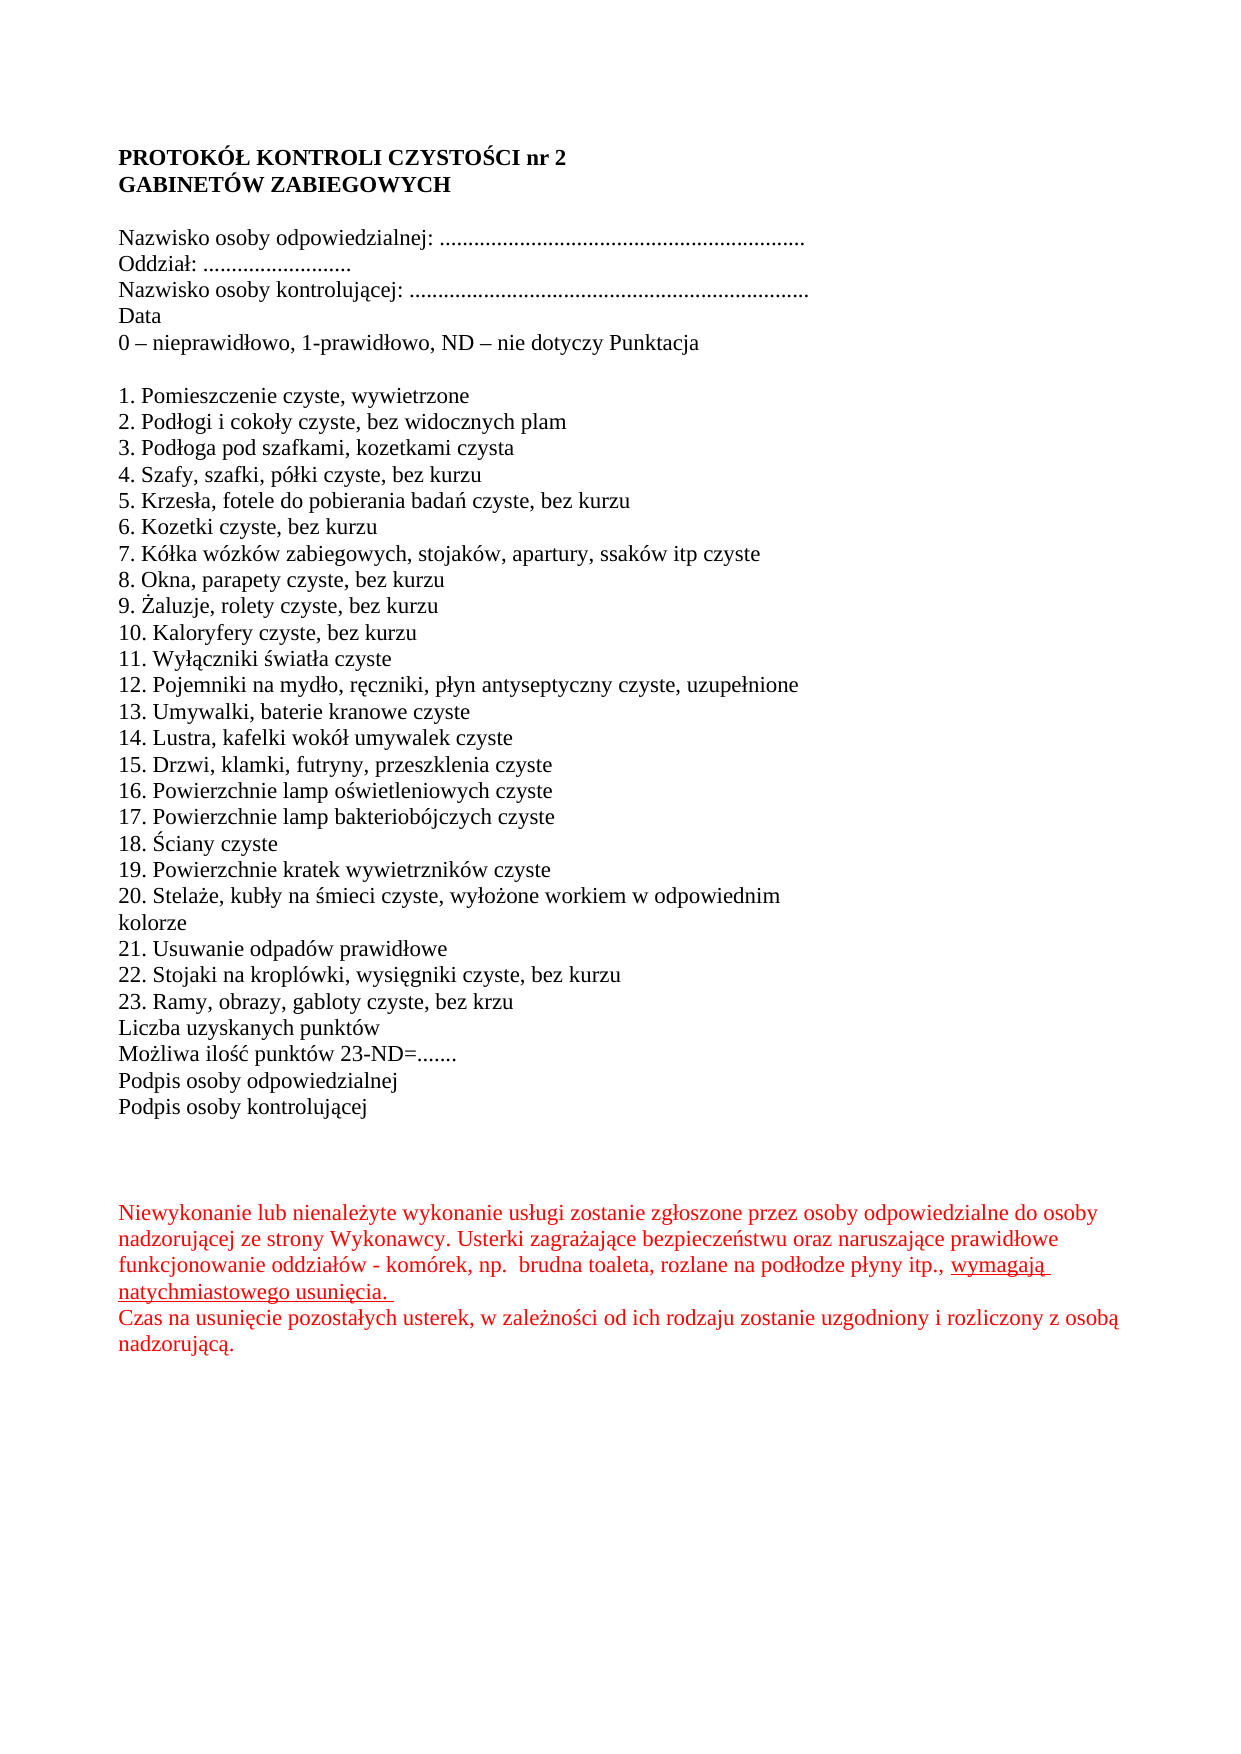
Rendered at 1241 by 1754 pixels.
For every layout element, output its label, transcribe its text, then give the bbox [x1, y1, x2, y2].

text 7. Kółka wózków zabiegowych, stojaków, apartury, ssaków itp czyste [118, 540, 1122, 566]
text Czas na usunięcie pozostałych usterek, w zależności od ich rodzaju zostanie uzgodniony i rozliczony z osobą nadzorującą. [118, 1304, 1122, 1357]
text kolorze [118, 909, 1122, 935]
text Niewykonanie lub nienależyte wykonanie usługi zostanie zgłoszone przez osoby odpowiedzialne do osoby nadzorującej ze strony Wykonawcy. Usterki zagrażające bezpieczeństwu oraz naruszające prawidłowe funkcjonowanie oddziałów - komórek, np. brudna toaleta, rozlane na podłodze płyny itp., wymagają natychmiastowego usunięcia. [118, 1199, 1122, 1304]
text 12. Pojemniki na mydło, ręczniki, płyn antyseptyczny czyste, uzupełnione [118, 672, 1122, 698]
text 22. Stojaki na kroplówki, wysięgniki czyste, bez kurzu [118, 961, 1122, 988]
text 0 – nieprawidłowo, 1-prawidłowo, ND – nie dotyczy Punktacja [118, 329, 1122, 355]
text Nazwisko osoby kontrolującej: ...................................................................... [118, 276, 1122, 303]
text 5. Krzesła, fotele do pobierania badań czyste, bez kurzu [118, 487, 1122, 513]
text 23. Ramy, obrazy, gabloty czyste, bez krzu [118, 988, 1122, 1014]
text Data [118, 303, 1122, 329]
text 19. Powierzchnie kratek wywietrzników czyste [118, 856, 1122, 882]
text 17. Powierzchnie lamp bakteriobójczych czyste [118, 803, 1122, 830]
text Liczba uzyskanych punktów [118, 1014, 1122, 1041]
text GABINETÓW ZABIEGOWYCH [118, 171, 1122, 197]
text Podpis osoby odpowiedzialnej [118, 1067, 1122, 1093]
text 15. Drzwi, klamki, futryny, przeszklenia czyste [118, 751, 1122, 777]
text 20. Stelaże, kubły na śmieci czyste, wyłożone workiem w odpowiednim [118, 882, 1122, 909]
text 8. Okna, parapety czyste, bez kurzu [118, 566, 1122, 592]
text 16. Powierzchnie lamp oświetleniowych czyste [118, 777, 1122, 803]
text 4. Szafy, szafki, półki czyste, bez kurzu [118, 461, 1122, 487]
text 13. Umywalki, baterie kranowe czyste [118, 698, 1122, 724]
text 3. Podłoga pod szafkami, kozetkami czysta [118, 434, 1122, 461]
text Podpis osoby kontrolującej [118, 1093, 1122, 1119]
text 1. Pomieszczenie czyste, wywietrzone [118, 382, 1122, 408]
text 2. Podłogi i cokoły czyste, bez widocznych plam [118, 408, 1122, 434]
text 10. Kaloryfery czyste, bez kurzu [118, 619, 1122, 645]
text Oddział: .......................... [118, 250, 1122, 276]
text Nazwisko osoby odpowiedzialnej: ................................................................ [118, 223, 1122, 250]
text Możliwa ilość punktów 23-ND=....... [118, 1041, 1122, 1067]
text PROTOKÓŁ KONTROLI CZYSTOŚCI nr 2 [118, 144, 1122, 171]
text 6. Kozetki czyste, bez kurzu [118, 513, 1122, 540]
text 9. Żaluzje, rolety czyste, bez kurzu [118, 592, 1122, 619]
text 14. Lustra, kafelki wokół umywalek czyste [118, 724, 1122, 751]
text 21. Usuwanie odpadów prawidłowe [118, 935, 1122, 961]
text 18. Ściany czyste [118, 830, 1122, 856]
text 11. Wyłączniki światła czyste [118, 645, 1122, 672]
